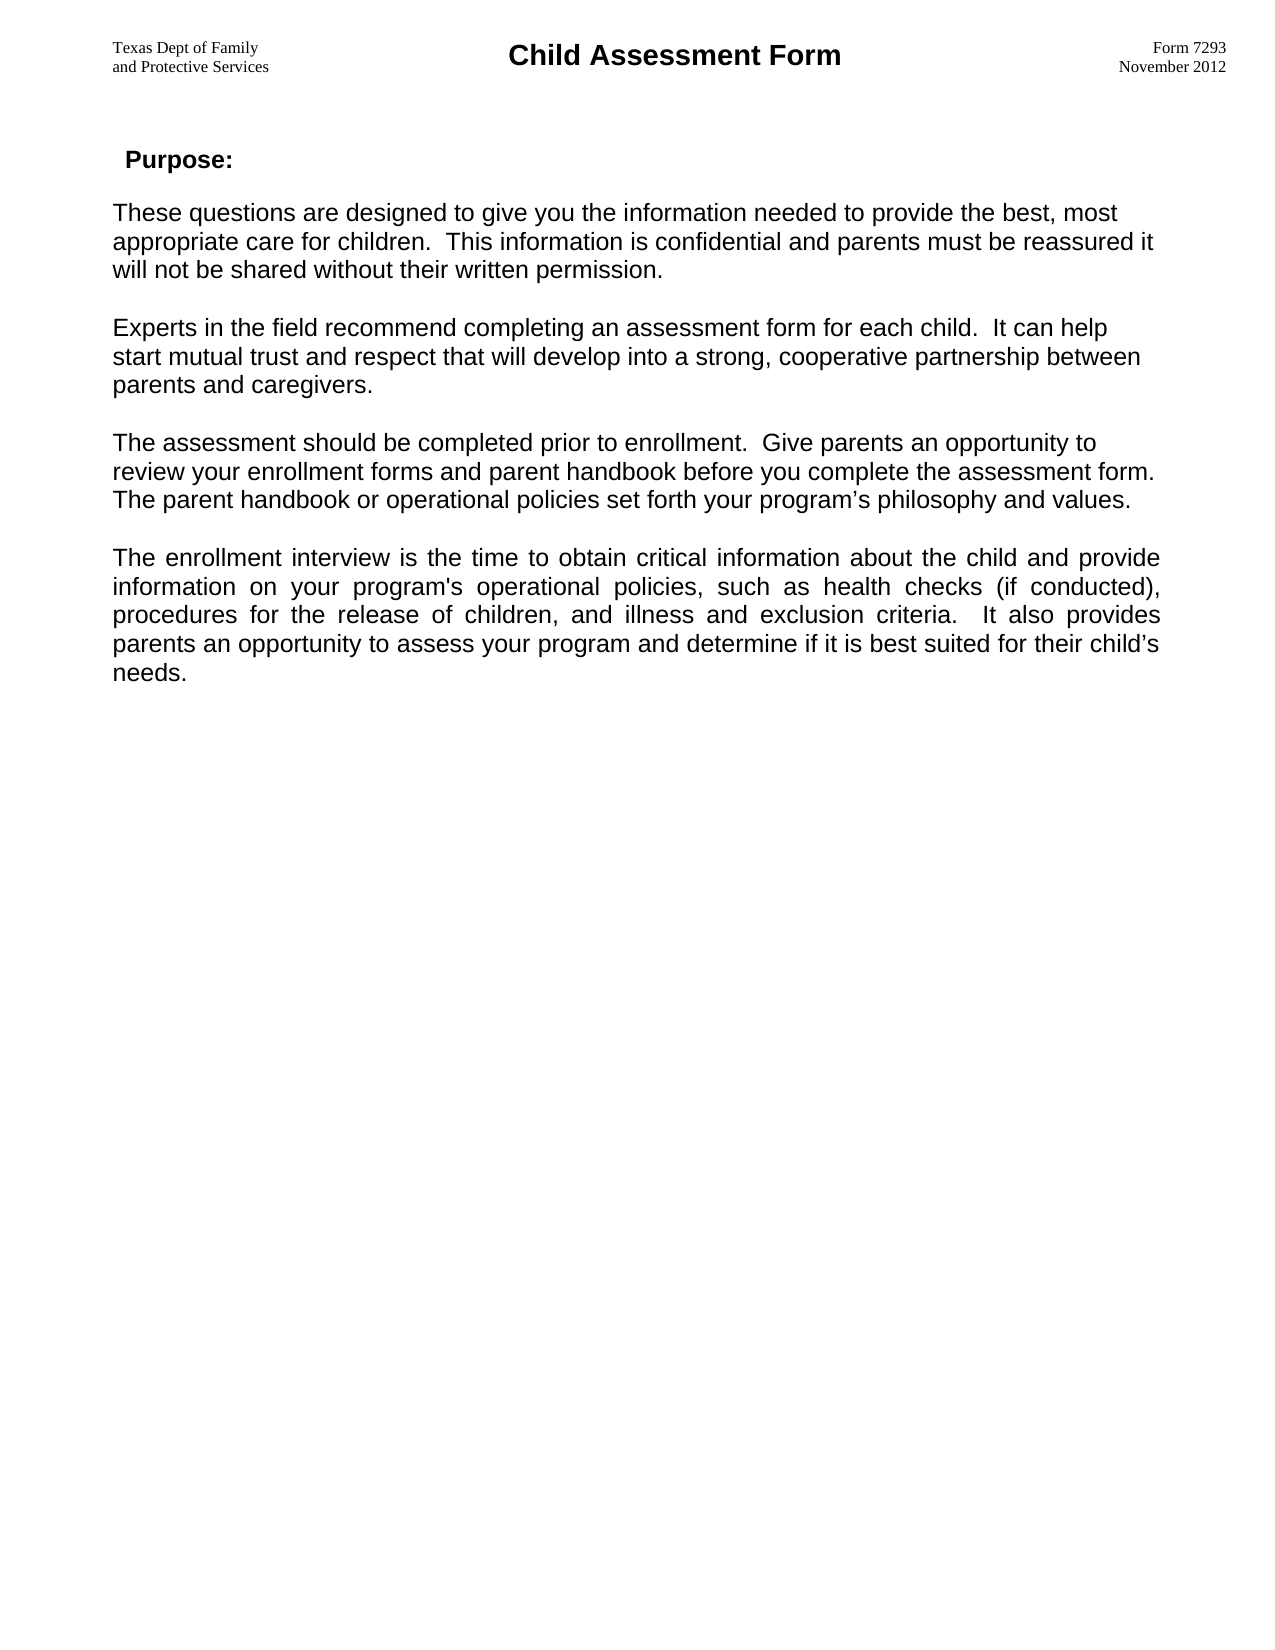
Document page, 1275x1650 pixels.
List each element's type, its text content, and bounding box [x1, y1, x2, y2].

text Experts in the field recommend completing an assessment form for each child. It can help start mutual trust and respect that will develop into a strong, cooperative partnership between parents and caregivers. [112, 313, 1162, 399]
text The assessment should be completed prior to enrollment. Give parents an opportunity to review your enrollment forms and parent handbook before you complete the assessment form. The parent handbook or operational policies set forth your program’s philosophy and values. [112, 428, 1162, 514]
text The enrollment interview is the time to obtain critical information about the child and provide information on your program's operational policies, such as health checks (if conducted), procedures for the release of children, and illness and exclusion criteria. It also provides parents an opportunity to assess your program and determine if it is best suited for their child’s needs. [112, 543, 1162, 687]
text These questions are designed to give you the information needed to provide the best, most appropriate care for children. This information is confidential and parents must be reassured it will not be shared without their written permission. [112, 198, 1162, 284]
text Purpose: [112, 145, 1162, 174]
